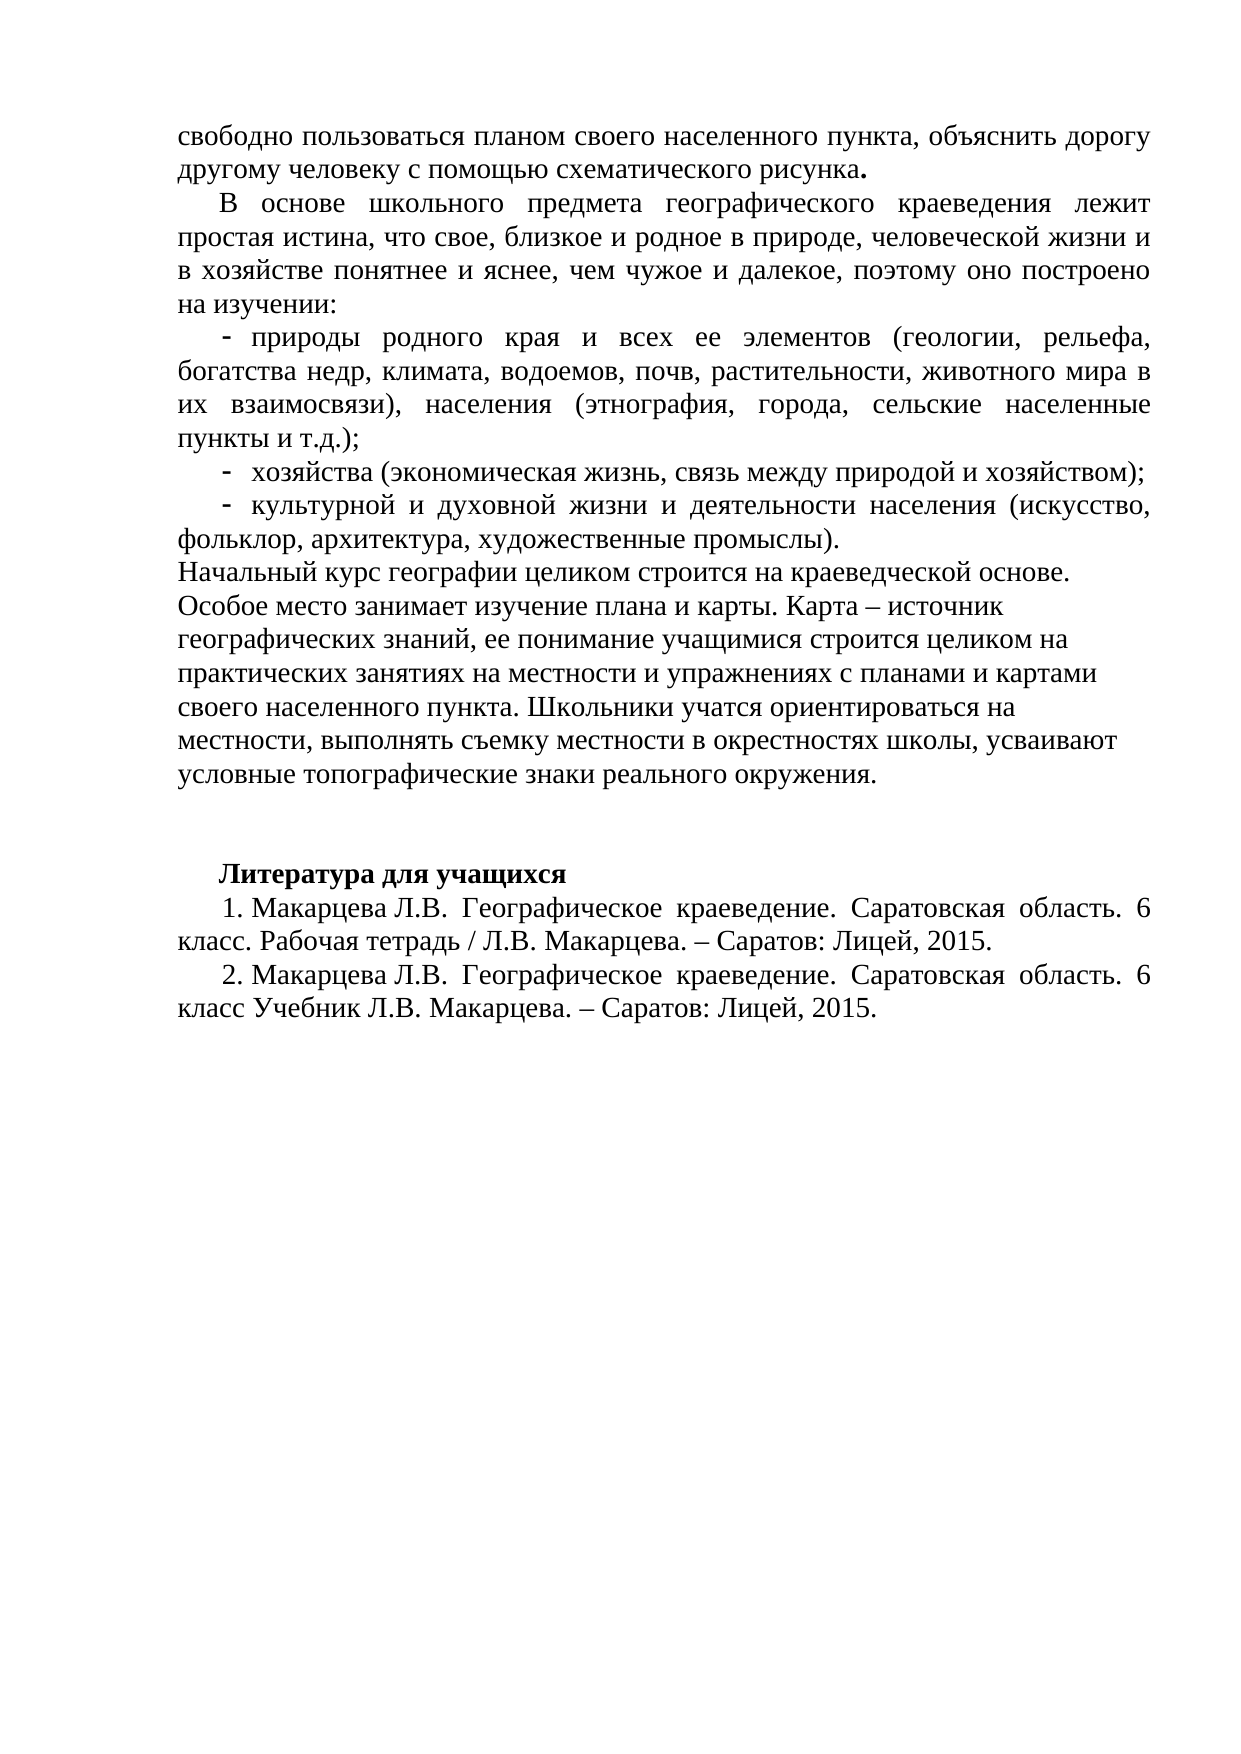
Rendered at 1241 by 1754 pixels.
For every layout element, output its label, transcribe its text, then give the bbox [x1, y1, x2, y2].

text Начальный курс географии целиком строится на краеведческой основе. Особое место занимает изучение плана и карты. Карта – источник географических знаний, ее понимание учащимися строится целиком на практических занятиях на местности и упражнениях с планами и картами своего населенного пункта. Школьники учатся ориентироваться на местности, выполнять съемку местности в окрестностях школы, усваивают условные топографические знаки реального окружения. [177, 554, 1152, 789]
list хозяйства (экономическая жизнь, связь между природой и хозяйством); [177, 454, 1152, 487]
list Макарцева Л.В. Географическое краеведение. Саратовская область. 6 класс Учебник Л.В. Макарцева. – Саратов: Лицей, 2015. [177, 957, 1152, 1024]
text В основе школьного предмета географического краеведения лежит простая истина, что свое, близкое и родное в природе, человеческой жизни и в хозяйстве понятнее и яснее, чем чужое и далекое, поэтому оно построено на изучении: [177, 185, 1152, 319]
list культурной и духовной жизни и деятельности населения (искусство, фольклор, архитектура, художественные промыслы). [177, 487, 1152, 554]
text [177, 118, 1152, 185]
list Макарцева Л.В. Географическое краеведение. Саратовская область. 6 класс. Рабочая тетрадь / Л.В. Макарцева. – Саратов: Лицей, 2015. [177, 890, 1152, 957]
text Литература для учащихся [177, 856, 1152, 890]
list природы родного края и всех ее элементов (геологии, рельефа, богатства недр, климата, водоемов, почв, растительности, животного мира в их взаимосвязи), населения (этнография, города, сельские населенные пункты и т.д.); [177, 319, 1152, 454]
